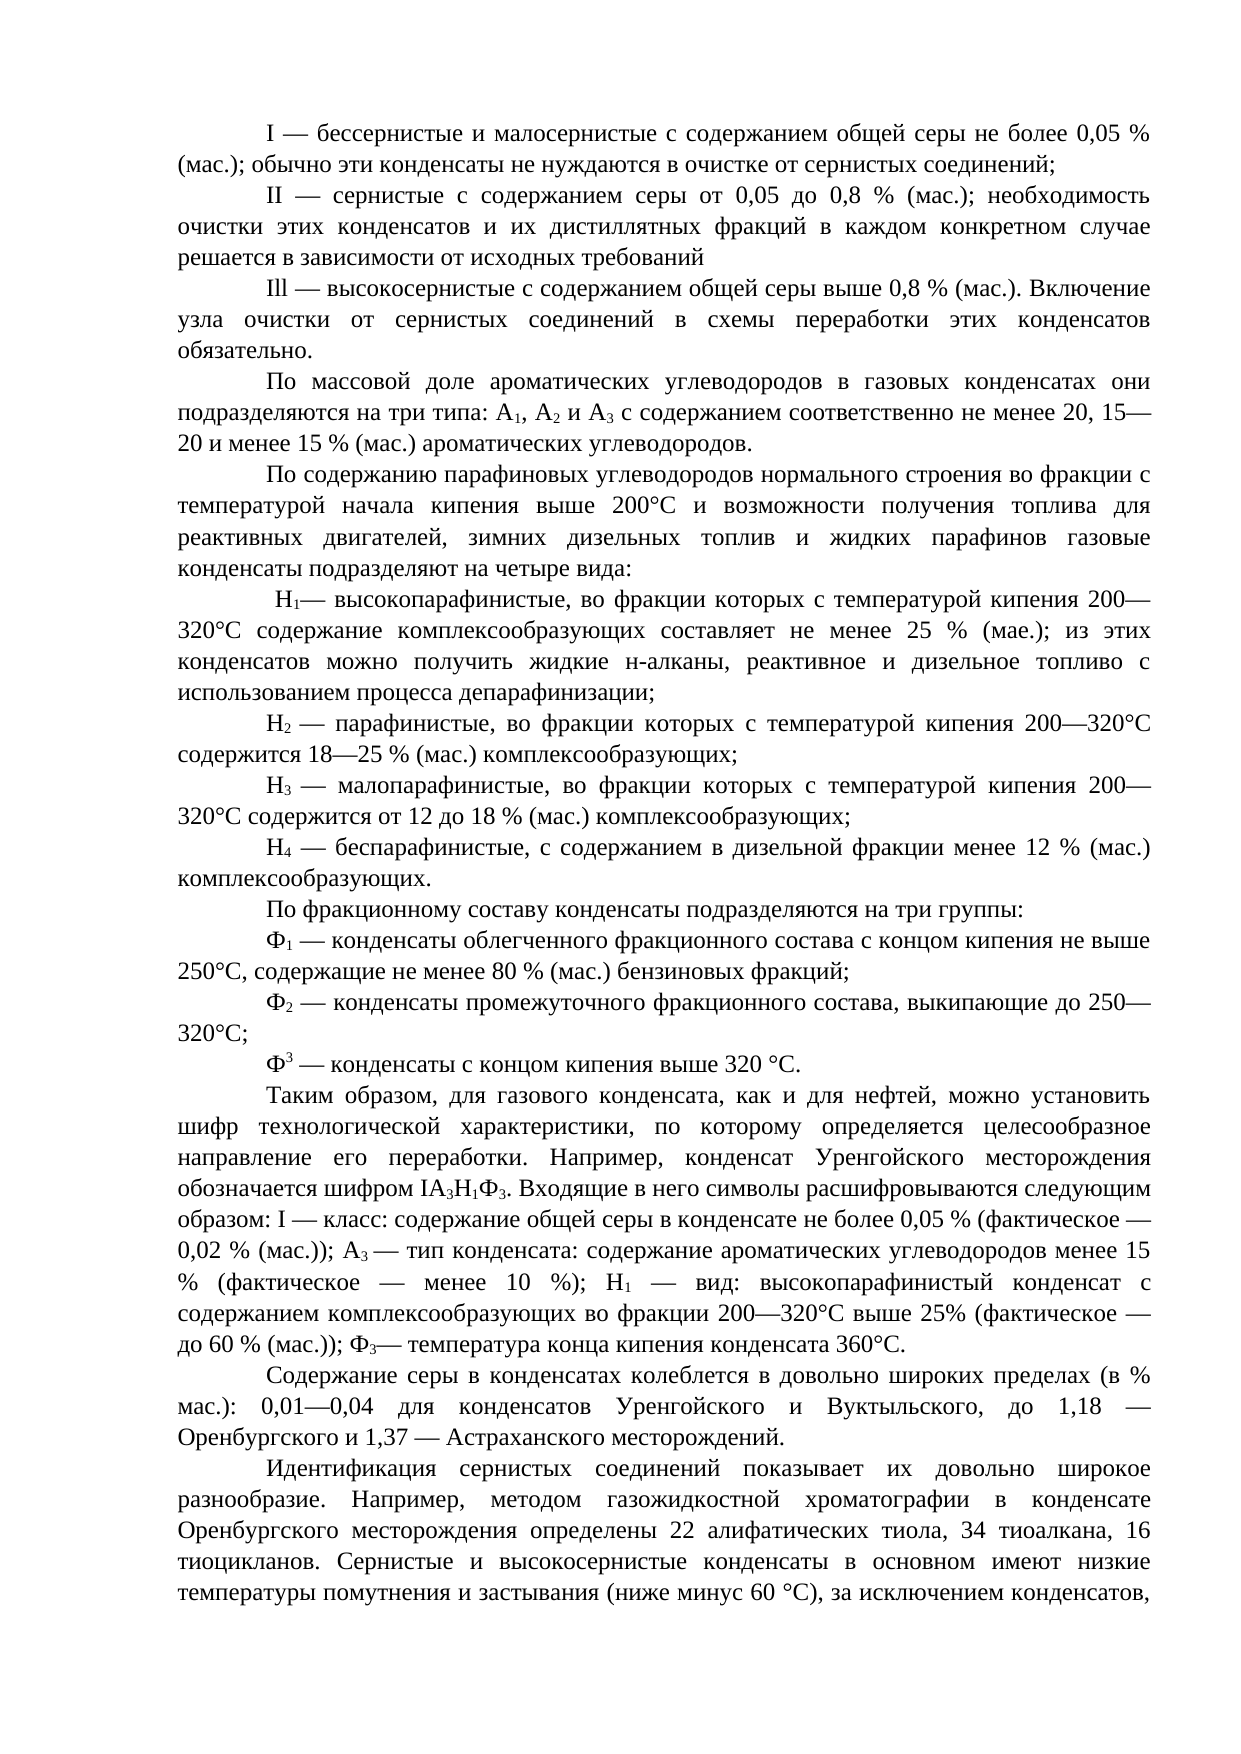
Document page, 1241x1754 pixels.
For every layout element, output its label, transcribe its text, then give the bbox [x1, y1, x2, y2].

text II — сернистые с содержанием серы от 0,05 до 0,8 % (мас.); необходимость очистки этих конденсатов и их дистиллятных фракций в каждом конкретном случае решается в зависимости от исходных требований [177, 180, 1152, 271]
text Ill — высокосернистые с содержанием общей серы выше 0,8 % (мас.). Включение узла очистки от сернистых соединений в схемы переработки этих конденсатов обязательно. [177, 273, 1152, 364]
text Н4 — беспарафинистые, с содержанием в дизельной фракции менее 12 % (мас.) комплексообразующих. [177, 832, 1152, 892]
text Таким образом, для газового конденсата, как и для нефтей, можно установить шифр технологической характеристики, по которому определяется целесообразное направление его переработки. Например, конденсат Уренгойского месторождения обозначается шифром IA3H1Ф3. Входящие в него символы расшифровываются следующим образом: I — класс: содержание общей серы в конденсате не более 0,05 % (фактическое — 0,02 % (мас.)); А3 — тип конденсата: содержание ароматических углеводородов менее 15 % (фактическое — менее 10 %); H1 — вид: высокопарафинистый конденсат с содержанием комплексообразующих во фракции 200—320°С выше 25% (фактическое — до 60 % (мас.)); Ф3— температура конца кипения конденсата 360°С. [177, 1080, 1152, 1357]
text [177, 1453, 1152, 1606]
text I — бессернистые и малосернистые с содержанием общей серы не более 0,05 % (мас.); обычно эти конденсаты не нуждаются в очистке от сернистых соединений; [177, 118, 1152, 178]
text Ф3 — конденсаты с концом кипения выше 320 °С. [177, 1049, 1152, 1078]
text По содержанию парафиновых углеводородов нормального строения во фракции с температурой начала кипения выше 200°С и возможности получения топлива для реактивных двигателей, зимних дизельных топлив и жидких парафинов газовые конденсаты подразделяют на четыре вида: [177, 459, 1152, 581]
text По массовой доле ароматических углеводородов в газовых конденсатах они подразделяются на три типа: А1, А2 и А3 с содержанием соответственно не менее 20, 15—20 и менее 15 % (мас.) ароматических углеводородов. [177, 366, 1152, 457]
text Содержание серы в конденсатах колеблется в довольно широких пределах (в % мас.): 0,01—0,04 для конденсатов Уренгойского и Вуктыльского, до 1,18 — Оренбургского и 1,37 — Астраханского месторождений. [177, 1360, 1152, 1451]
text Ф1 — конденсаты облегченного фракционного состава с концом кипения не выше 250°С, содержащие не менее 80 % (мас.) бензиновых фракций; [177, 925, 1152, 985]
text Н1— высокопарафинистые, во фракции которых с температурой кипения 200—320°С содержание комплексообразующих составляет не менее 25 % (мае.); из этих конденсатов можно получить жидкие н-алканы, реактивное и дизельное топливо с использованием процесса депарафинизации; [177, 584, 1152, 706]
text Н3 — малопарафинистые, во фракции которых с температурой кипения 200—320°С содержится от 12 до 18 % (мас.) комплексообразующих; [177, 770, 1152, 830]
text Н2 — парафинистые, во фракции которых с температурой кипения 200—320°С содержится 18—25 % (мас.) комплексообразующих; [177, 708, 1152, 768]
text Ф2 — конденсаты промежуточного фракционного состава, выкипающие до 250—320°С; [177, 987, 1152, 1047]
text По фракционному составу конденсаты подразделяются на три группы: [177, 894, 1152, 923]
